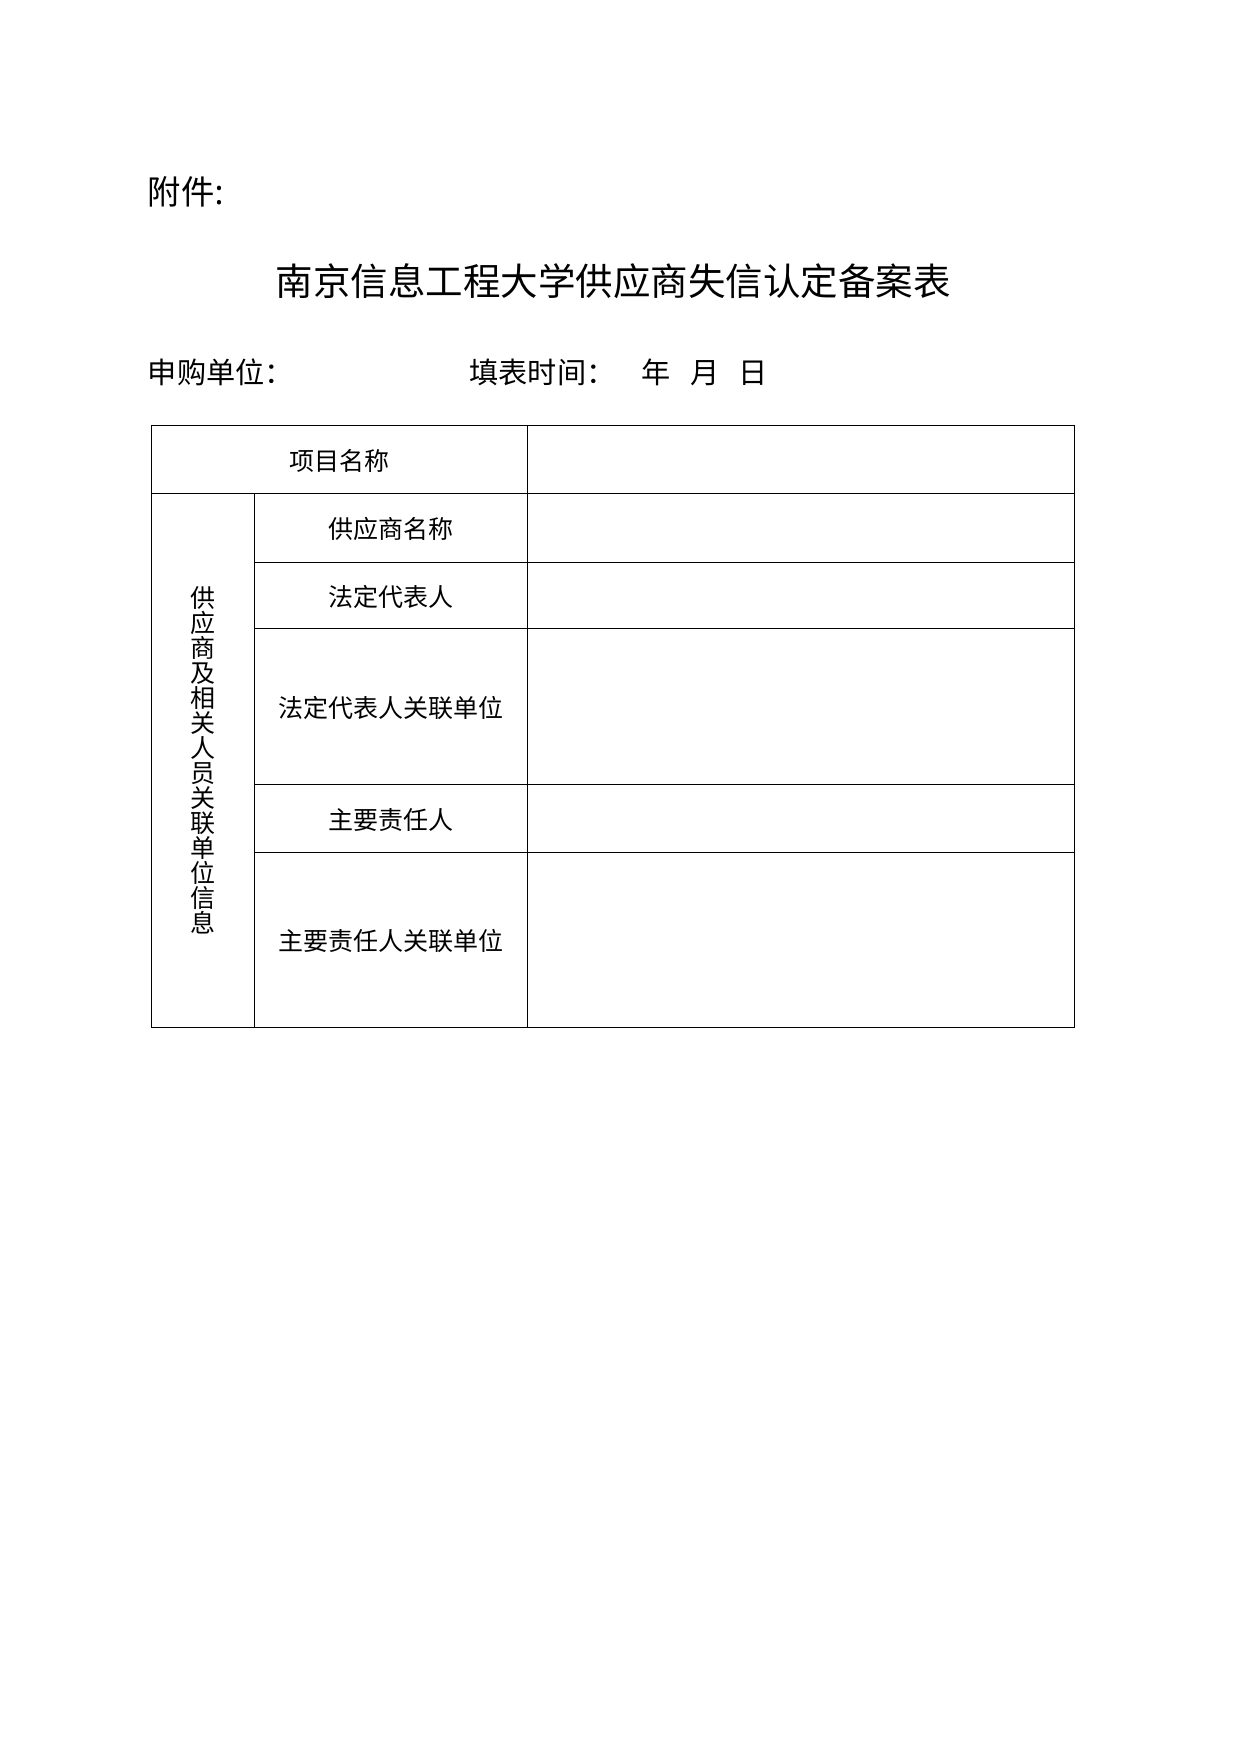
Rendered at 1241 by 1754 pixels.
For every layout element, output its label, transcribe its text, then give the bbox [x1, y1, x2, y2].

table_cell 法定代表人 [255, 563, 527, 628]
table_cell [528, 563, 1074, 628]
table_cell 供应商及相关人员关联单位信息 [152, 494, 254, 1027]
table_cell [528, 785, 1074, 852]
table_cell [528, 494, 1074, 562]
text 申购单位： 填表时间： 年 月 日 [148, 338, 1078, 403]
table_cell [528, 853, 1074, 1027]
table_cell 主要责任人关联单位 [255, 853, 527, 1027]
table_cell 供应商名称 [255, 494, 527, 562]
text 附件: [148, 157, 1078, 222]
table_cell 法定代表人关联单位 [255, 629, 527, 784]
table_cell [528, 629, 1074, 784]
table_header 项目名称 [152, 426, 527, 493]
table_header [528, 426, 1074, 493]
text 南京信息工程大学供应商失信认定备案表 [148, 246, 1078, 311]
table_cell 主要责任人 [255, 785, 527, 852]
